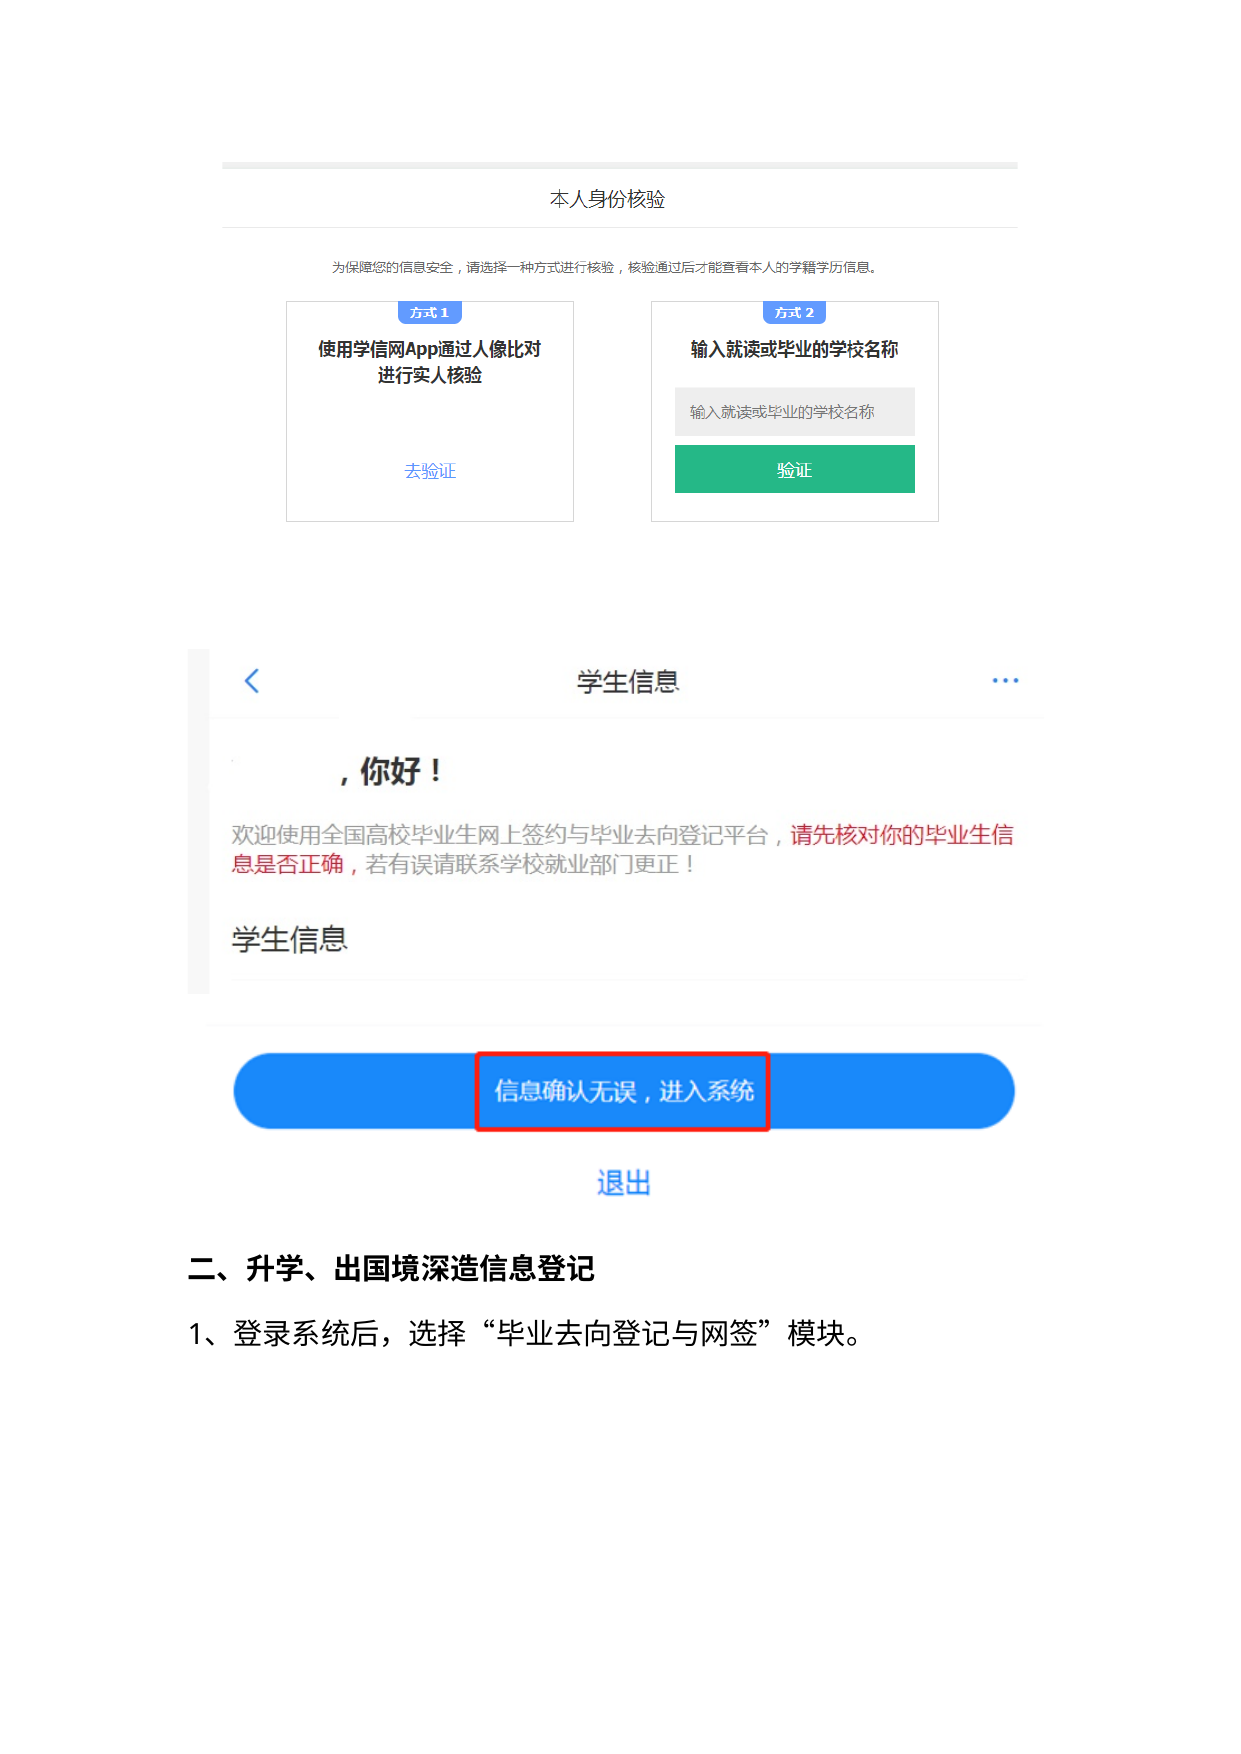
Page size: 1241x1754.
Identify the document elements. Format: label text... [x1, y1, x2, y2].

picture [222, 162, 1018, 564]
text 1、登录系统后，选择“毕业去向登记与网签”模块。 [187, 1299, 1053, 1364]
picture [187, 1007, 1054, 1211]
picture [187, 649, 1045, 994]
text 二、升学、出国境深造信息登记 [187, 1234, 1053, 1299]
